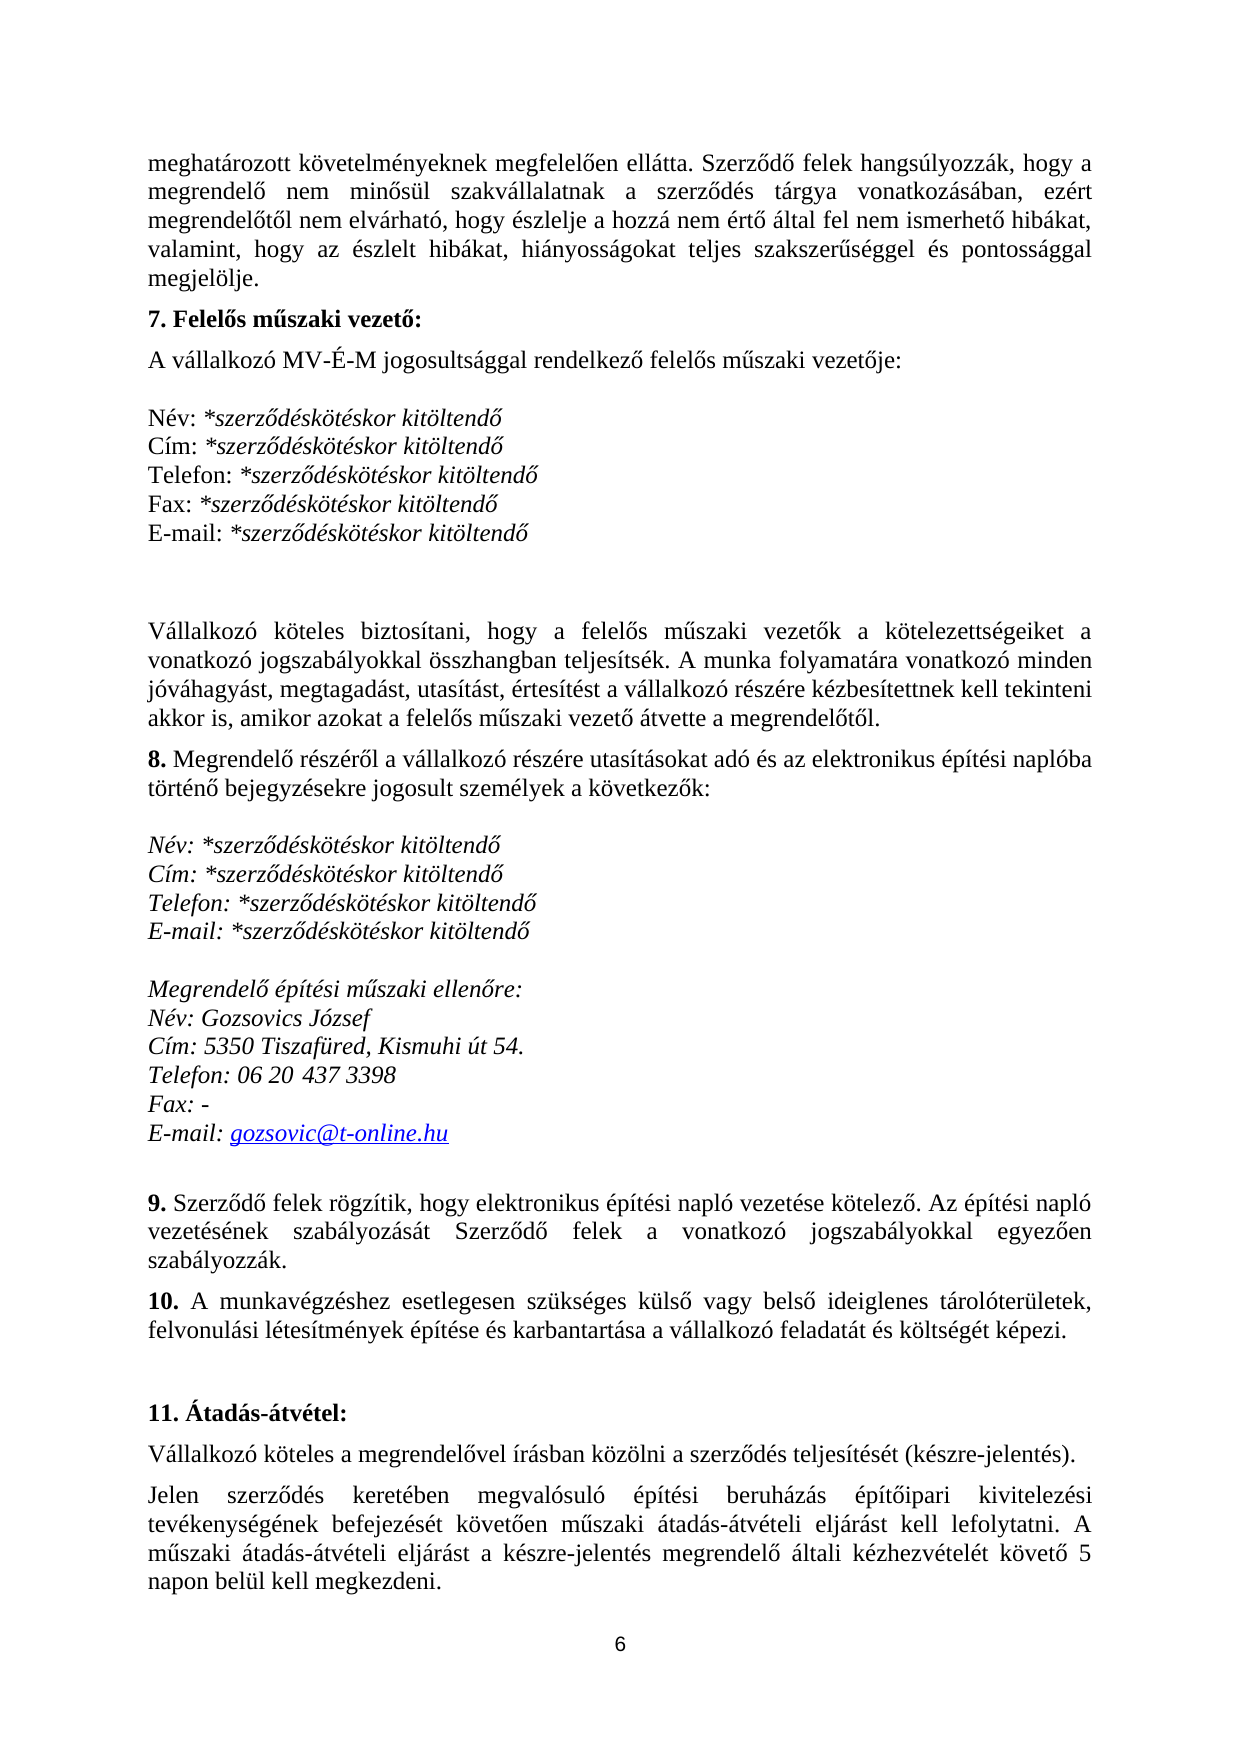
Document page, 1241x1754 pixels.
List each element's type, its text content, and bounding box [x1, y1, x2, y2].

text Telefon: 06 20 437 3398 [148, 1060, 1093, 1089]
text Megrendelő építési műszaki ellenőre: [148, 974, 1093, 1003]
text Név: *szerződéskötéskor kitöltendő [148, 830, 1093, 859]
text Telefon: *szerződéskötéskor kitöltendő [148, 460, 1093, 489]
text Fax: *szerződéskötéskor kitöltendő [148, 489, 1093, 518]
text Név: Gozsovics József [148, 1003, 1093, 1031]
text Cím: 5350 Tiszafüred, Kismuhi út 54. [148, 1031, 1093, 1060]
text E-mail: gozsovic@t-online.hu [148, 1118, 1093, 1146]
text Jelen szerződés keretében megvalósuló építési beruházás építőipari kivitelezési tevékenységének befejezését követően műszaki átadás-átvételi eljárást kell lefolytatni. A műszaki átadás-átvételi eljárást a készre-jelentés megrendelő általi kézhezvételét követő 5 napon belül kell megkezdeni. [148, 1480, 1093, 1595]
text Cím: *szerződéskötéskor kitöltendő [148, 859, 1093, 888]
text E-mail: *szerződéskötéskor kitöltendő [148, 916, 1093, 945]
text Telefon: *szerződéskötéskor kitöltendő [148, 888, 1093, 916]
text Fax: - [148, 1089, 1093, 1118]
text 8. Megrendelő részéről a vállalkozó részére utasításokat adó és az elektronikus építési naplóba történő bejegyzésekre jogosult személyek a következők: [148, 744, 1093, 801]
text 11. Átadás-átvétel: [148, 1398, 1093, 1426]
text Cím: *szerződéskötéskor kitöltendő [148, 431, 1093, 460]
text A vállalkozó MV-É-M jogosultsággal rendelkező felelős műszaki vezetője: [148, 345, 1093, 374]
text Név: *szerződéskötéskor kitöltendő [148, 403, 1093, 431]
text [148, 148, 1093, 291]
text Vállalkozó köteles a megrendelővel írásban közölni a szerződés teljesítését (készre-jelentés). [148, 1439, 1093, 1468]
text 7. Felelős műszaki vezető: [148, 304, 1093, 333]
text E-mail: *szerződéskötéskor kitöltendő [148, 518, 1093, 546]
text Vállalkozó köteles biztosítani, hogy a felelős műszaki vezetők a kötelezettségeiket a vonatkozó jogszabályokkal összhangban teljesítsék. A munka folyamatára vonatkozó minden jóváhagyást, megtagadást, utasítást, értesítést a vállalkozó részére kézbesítettnek kell tekinteni akkor is, amikor azokat a felelős műszaki vezető átvette a megrendelőtől. [148, 616, 1093, 731]
text 9. Szerződő felek rögzítik, hogy elektronikus építési napló vezetése kötelező. Az építési napló vezetésének szabályozását Szerződő felek a vonatkozó jogszabályokkal egyezően szabályozzák. [148, 1188, 1093, 1274]
text 10. A munkavégzéshez esetlegesen szükséges külső vagy belső ideiglenes tárolóterületek, felvonulási létesítmények építése és karbantartása a vállalkozó feladatát és költségét képezi. [148, 1286, 1093, 1344]
